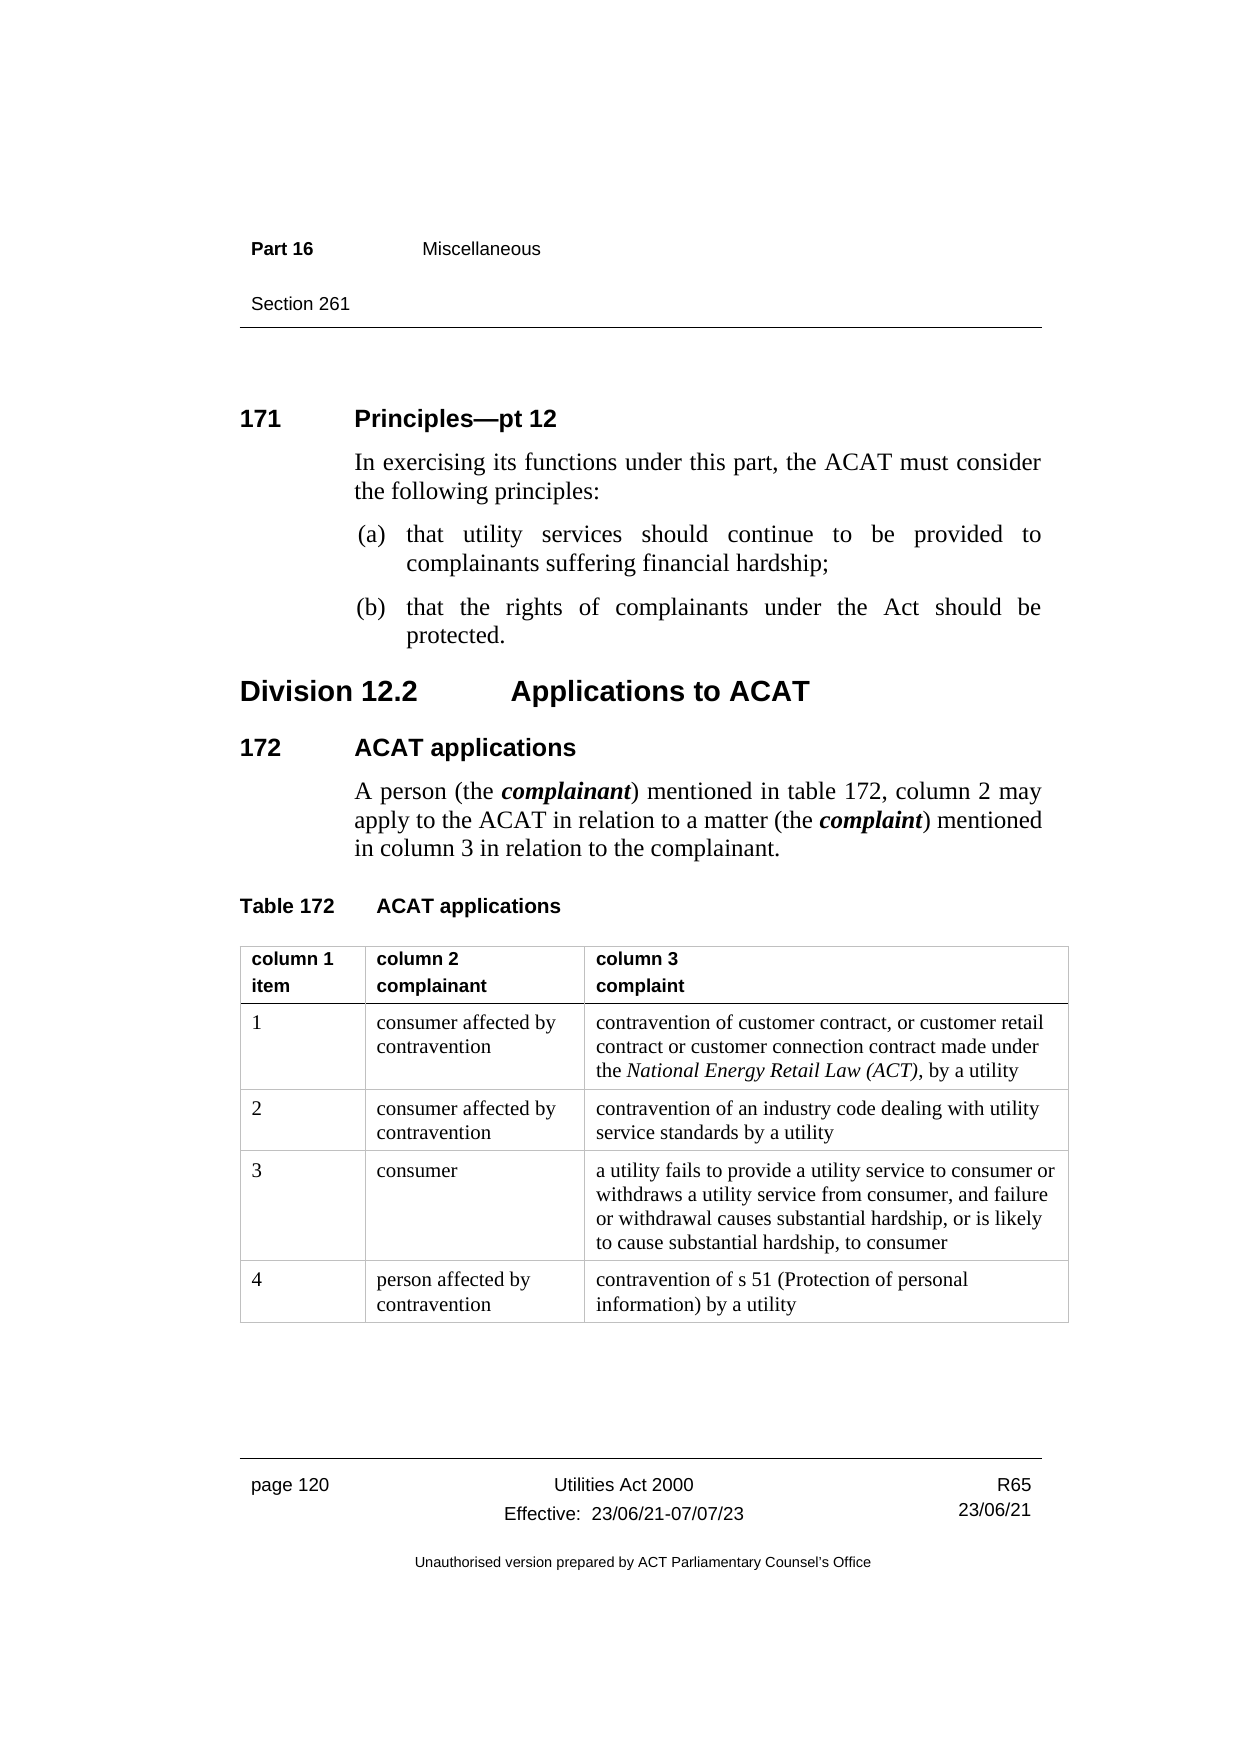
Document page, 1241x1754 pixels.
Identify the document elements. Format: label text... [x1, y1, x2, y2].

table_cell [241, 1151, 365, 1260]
text 171 Principles—pt 12 [239, 404, 1042, 433]
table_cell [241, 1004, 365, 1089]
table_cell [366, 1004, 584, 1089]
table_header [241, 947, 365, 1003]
text In exercising its functions under this part, the ACAT must consider the following principles: [354, 447, 1042, 505]
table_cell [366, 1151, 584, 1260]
text Table 172 ACAT applications [239, 893, 1042, 917]
text (b) that the rights of complainants under the Act should be protected. [239, 592, 1042, 649]
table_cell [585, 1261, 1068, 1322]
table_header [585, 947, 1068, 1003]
text Division 12.2 Applications to ACAT [239, 674, 1042, 708]
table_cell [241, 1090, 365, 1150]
text A person (the complainant) mentioned in table 172, column 2 may apply to the ACAT in relation to a matter (the complaint) mentioned in column 3 in relation to the complainant. [354, 776, 1042, 862]
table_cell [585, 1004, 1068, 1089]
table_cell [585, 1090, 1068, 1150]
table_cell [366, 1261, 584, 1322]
text 172 ACAT applications [239, 733, 1042, 761]
text (a) that utility services should continue to be provided to complainants suffering financial hardship; [239, 519, 1042, 577]
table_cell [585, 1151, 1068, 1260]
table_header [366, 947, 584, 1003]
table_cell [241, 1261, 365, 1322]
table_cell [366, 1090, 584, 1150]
